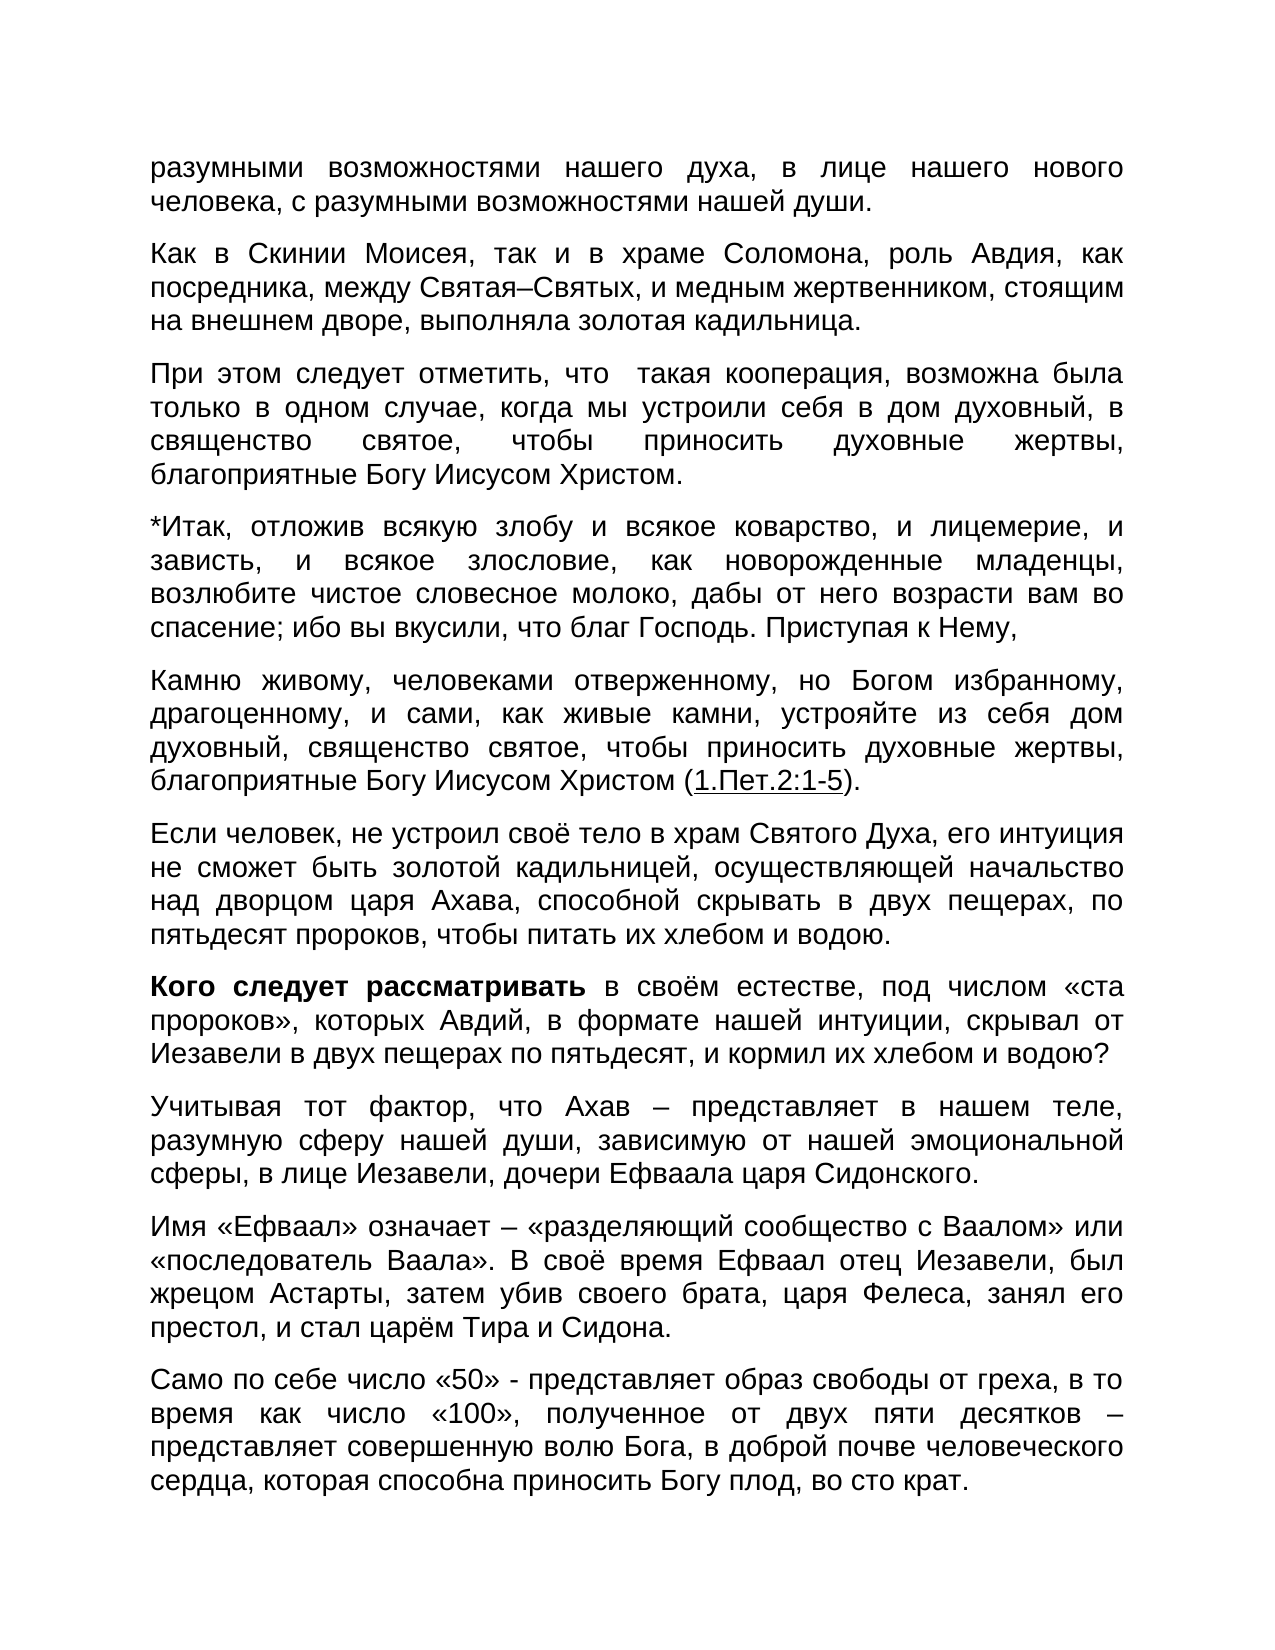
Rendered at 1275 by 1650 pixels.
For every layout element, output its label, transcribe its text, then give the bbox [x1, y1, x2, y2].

text Если человек, не устроил своё тело в храм Святого Духа, его интуиция не сможет быть золотой кадильницей, осуществляющей начальство над дворцом царя Ахава, способной скрывать в двух пещерах, по пятьдесят пророков, чтобы питать их хлебом и водою. [150, 816, 1125, 950]
text Кого следует рассматривать в своём естестве, под числом «ста пророков», которых Авдий, в формате нашей интуиции, скрывал от Иезавели в двух пещерах по пятьдесят, и кормил их хлебом и водою? [150, 969, 1125, 1070]
text При этом следует отметить, что такая кооперация, возможна была только в одном случае, когда мы устроили себя в дом духовный, в священство святое, чтобы приносить духовные жертвы, благоприятные Богу Иисусом Христом. [150, 356, 1125, 490]
text Учитывая тот фактор, что Ахав – представляет в нашем теле, разумную сферу нашей души, зависимую от нашей эмоциональной сферы, в лице Иезавели, дочери Ефваала царя Сидонского. [150, 1089, 1125, 1190]
text Камню живому, человеками отверженному, но Богом избранному, драгоценному, и сами, как живые камни, устрояйте из себя дом духовный, священство святое, чтобы приносить духовные жертвы, благоприятные Богу Иисусом Христом (1.Пет.2:1-5). [150, 663, 1125, 797]
text Имя «Ефваал» означает – «разделяющий сообщество с Ваалом» или «последователь Ваала». В своё время Ефваал отец Иезавели, был жрецом Астарты, затем убив своего брата, царя Фелеса, занял его престол, и стал царём Тира и Сидона. [150, 1209, 1125, 1343]
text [150, 150, 1125, 217]
text *Итак, отложив всякую злобу и всякое коварство, и лицемерие, и зависть, и всякое злословие, как новорожденные младенцы, возлюбите чистое словесное молоко, дабы от него возрасти вам во спасение; ибо вы вкусили, что благ Господь. Приступая к Нему, [150, 509, 1125, 643]
text Само по себе число «50» - представляет образ свободы от греха, в то время как число «100», полученное от двух пяти десятков – представляет совершенную волю Бога, в доброй почве человеческого сердца, которая способна приносить Богу плод, во сто крат. [150, 1362, 1125, 1496]
text Как в Скинии Моисея, так и в храме Соломона, роль Авдия, как посредника, между Святая–Святых, и медным жертвенником, стоящим на внешнем дворе, выполняла золотая кадильница. [150, 236, 1125, 337]
